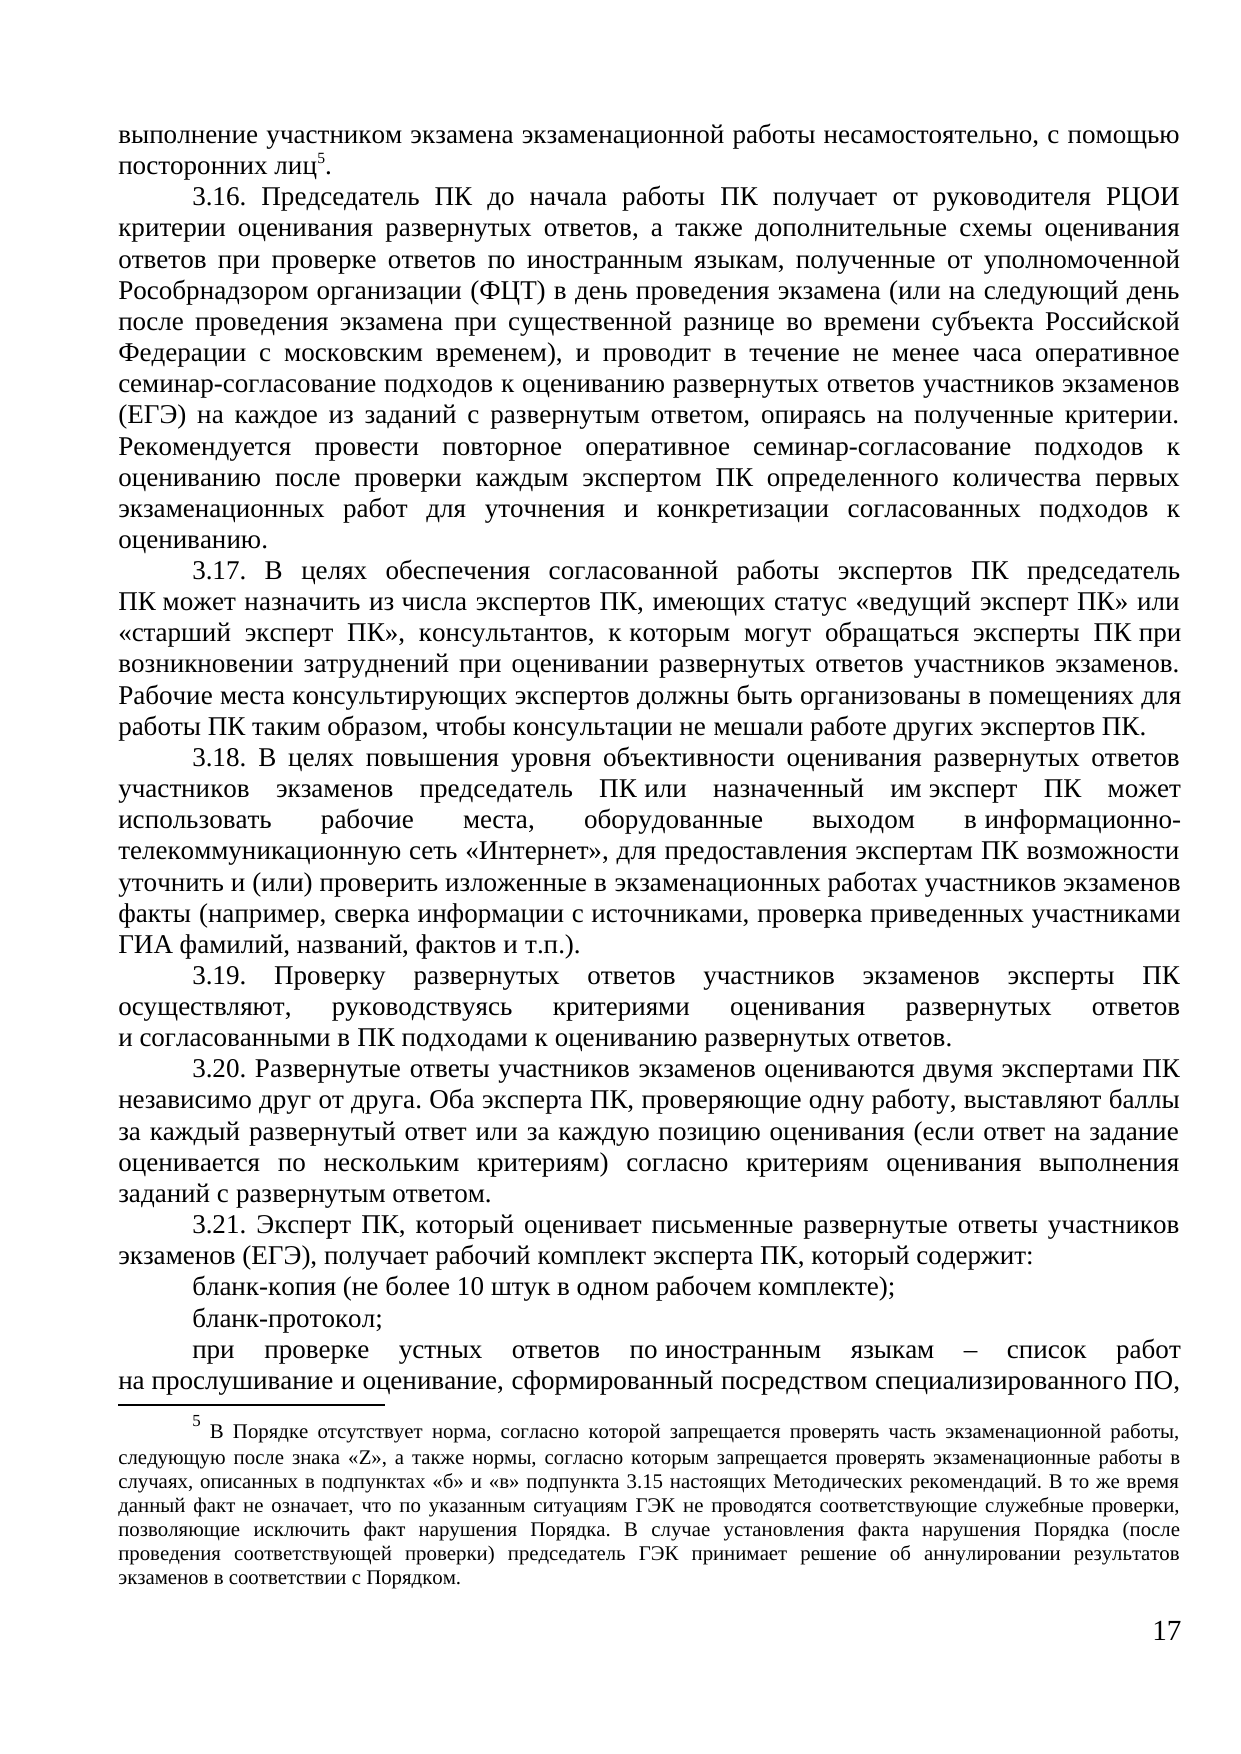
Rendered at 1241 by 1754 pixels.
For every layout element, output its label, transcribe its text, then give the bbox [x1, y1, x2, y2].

text бланк-копия (не более 10 штук в одном рабочем комплекте); [118, 1271, 1181, 1302]
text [118, 1333, 1181, 1395]
text 3.21. Эксперт ПК, который оценивает письменные развернутые ответы участников экзаменов (ЕГЭ), получает рабочий комплект эксперта ПК, который содержит: [118, 1208, 1181, 1271]
text 3.17. В целях обеспечения согласованной работы экспертов ПК председатель ПК может назначить из числа экспертов ПК, имеющих статус «ведущий эксперт ПК» или «старший эксперт ПК», консультантов, к которым могут обращаться эксперты ПК при возникновении затруднений при оценивании развернутых ответов участников экзаменов. Рабочие места консультирующих экспертов должны быть организованы в помещениях для работы ПК таким образом, чтобы консультации не мешали работе других экспертов ПК. [118, 554, 1181, 741]
text 3.19. Проверку развернутых ответов участников экзаменов эксперты ПК осуществляют, руководствуясь критериями оценивания развернутых ответов и согласованными в ПК подходами к оцениванию развернутых ответов. [118, 959, 1181, 1052]
text бланк-протокол; [118, 1302, 1181, 1333]
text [118, 118, 1181, 180]
text 3.18. В целях повышения уровня объективности оценивания развернутых ответов участников экзаменов председатель ПК или назначенный им эксперт ПК может использовать рабочие места, оборудованные выходом в информационно-телекоммуникационную сеть «Интернет», для предоставления экспертам ПК возможности уточнить и (или) проверить изложенные в экзаменационных работах участников экзаменов факты (например, сверка информации с источниками, проверка приведенных участниками ГИА фамилий, названий, фактов и т.п.). [118, 741, 1181, 959]
text 3.16. Председатель ПК до начала работы ПК получает от руководителя РЦОИ критерии оценивания развернутых ответов, а также дополнительные схемы оценивания ответов при проверке ответов по иностранным языкам, полученные от уполномоченной Рособрнадзором организации (ФЦТ) в день проведения экзамена (или на следующий день после проведения экзамена при существенной разнице во времени субъекта Российской Федерации с московским временем), и проводит в течение не менее часа оперативное семинар-согласование подходов к оцениванию развернутых ответов участников экзаменов (ЕГЭ) на каждое из заданий с развернутым ответом, опираясь на полученные критерии. Рекомендуется провести повторное оперативное семинар-согласование подходов к оцениванию после проверки каждым экспертом ПК определенного количества первых экзаменационных работ для уточнения и конкретизации согласованных подходов к оцениванию. [118, 180, 1181, 554]
text 3.20. Развернутые ответы участников экзаменов оцениваются двумя экспертами ПК независимо друг от друга. Оба эксперта ПК, проверяющие одну работу, выставляют баллы за каждый развернутый ответ или за каждую позицию оценивания (если ответ на задание оценивается по нескольким критериям) согласно критериям оценивания выполнения заданий с развернутым ответом. [118, 1052, 1181, 1208]
